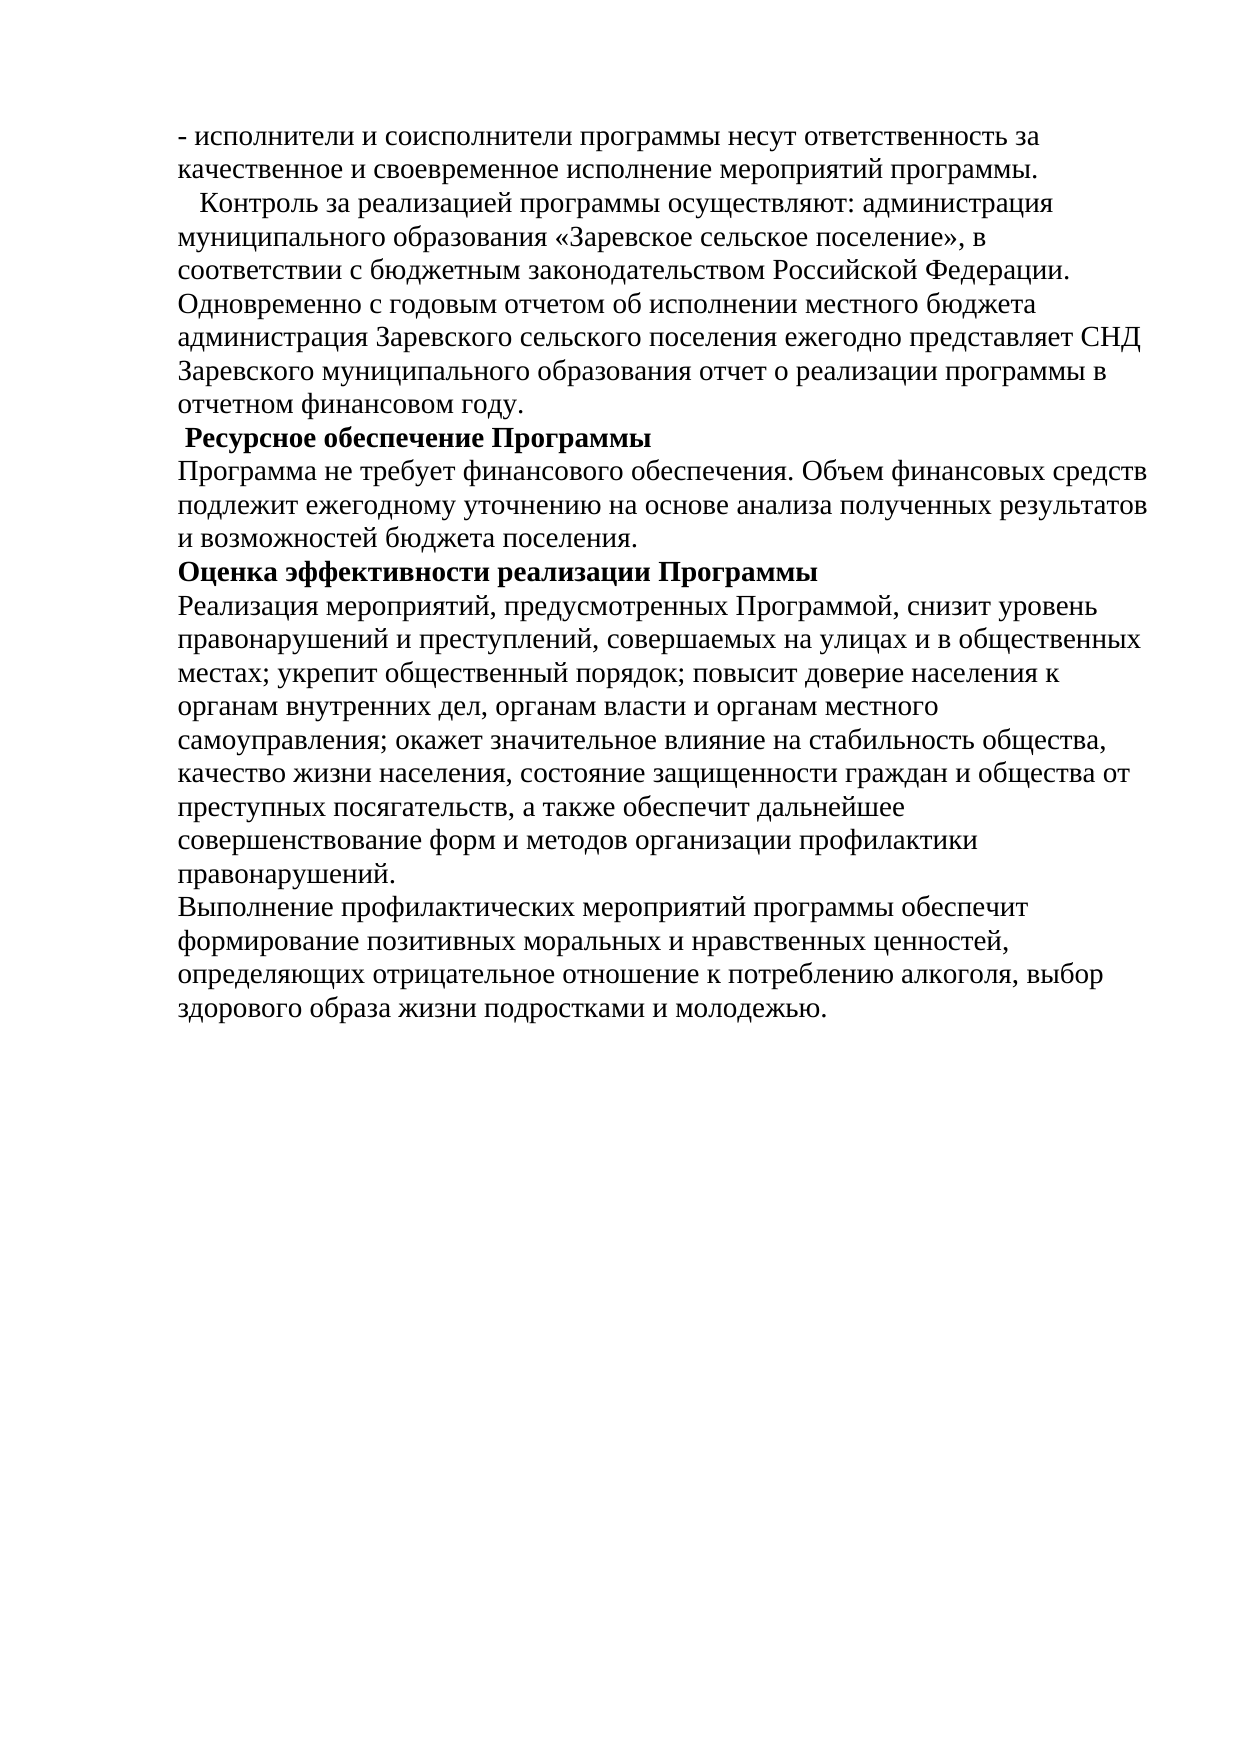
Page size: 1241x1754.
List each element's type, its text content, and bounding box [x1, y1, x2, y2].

text Оценка эффективности реализации Программы [177, 554, 1152, 588]
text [177, 118, 1152, 420]
text Программа не требует финансового обеспечения. Объем финансовых средств подлежит ежегодному уточнению на основе анализа полученных результатов и возможностей бюджета поселения. [177, 453, 1152, 554]
text Реализация мероприятий, предусмотренных Программой, снизит уровень правонарушений и преступлений, совершаемых на улицах и в общественных местах; укрепит общественный порядок; повысит доверие населения к органам внутренних дел, органам власти и органам местного самоуправления; окажет значительное влияние на стабильность общества, качество жизни населения, состояние защищенности граждан и общества от преступных посягательств, а также обеспечит дальнейшее совершенствование форм и методов организации профилактики правонарушений. Выполнение профилактических мероприятий программы обеспечит формирование позитивных моральных и нравственных ценностей, определяющих отрицательное отношение к потреблению алкоголя, выбор здорового образа жизни подростками и молодежью. [177, 588, 1152, 1052]
text Ресурсное обеспечение Программы [177, 420, 1152, 453]
